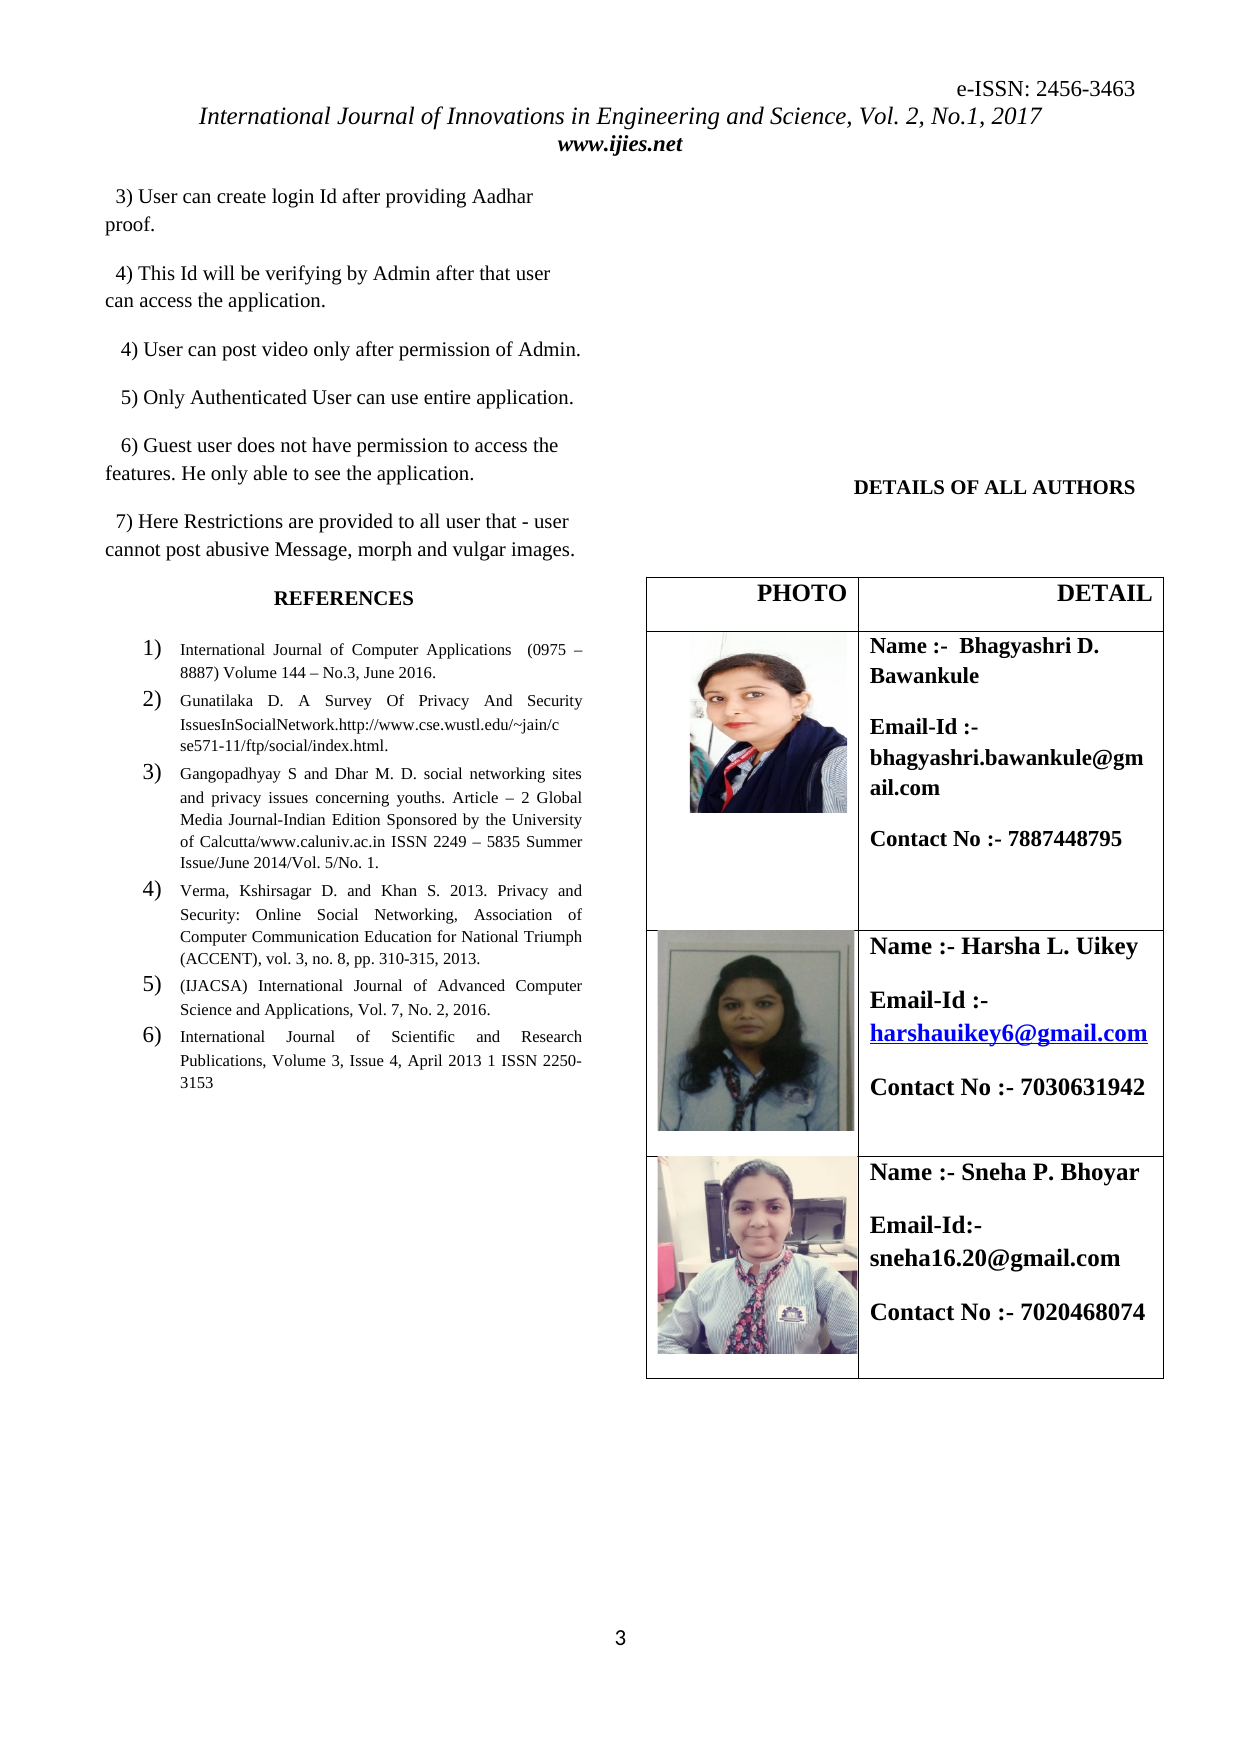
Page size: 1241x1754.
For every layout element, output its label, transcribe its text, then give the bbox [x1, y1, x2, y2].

text REFERENCES [105, 586, 583, 609]
list Gunatilaka D. A Survey Of Privacy And Security IssuesInSocialNetwork.http://www.cse.wustl.edu/~jain/c se571-11/ftp/social/index.html. [142, 685, 583, 755]
table_cell [647, 1157, 858, 1378]
list International Journal of Scientific and Research Publications, Volume 3, Issue 4, April 2013 1 ISSN 2250-3153 [142, 1022, 583, 1092]
text 7) Here Restrictions are provided to all user that - user cannot post abusive Message, morph and vulgar images. [105, 509, 583, 561]
picture [657, 1156, 858, 1354]
table_cell Name :- Bhagyashri D. Bawankule Email-Id :- bhagyashri.bawankule@gmail.com Contact No :- 7887448795 [859, 632, 1163, 930]
text 6) Guest user does not have permission to access the features. He only able to see the application. [105, 433, 583, 485]
picture [689, 632, 848, 813]
text 4) This Id will be verifying by Admin after that user can access the application. [105, 261, 583, 312]
list International Journal of Computer Applications (0975 – 8887) Volume 144 – No.3, June 2016. [142, 634, 583, 682]
table_cell Name :- Sneha P. Bhoyar Email-Id:-sneha16.20@gmail.com Contact No :- 7020468074 [859, 1157, 1163, 1378]
text 5) Only Authenticated User can use entire application. [105, 385, 583, 409]
table_cell [647, 632, 858, 930]
text 4) User can post video only after permission of Admin. [105, 337, 583, 361]
table_header PHOTO [647, 578, 858, 631]
text 3) User can create login Id after providing Aadhar proof. [105, 184, 583, 236]
picture [657, 930, 855, 1131]
list (IJACSA) International Journal of Advanced Computer Science and Applications, Vol. 7, No. 2, 2016. [142, 970, 583, 1019]
table_cell Name :- Harsha L. Uikey Email-Id :- harshauikey6@gmail.com Contact No :- 7030631942 [859, 931, 1163, 1156]
list Gangopadhyay S and Dhar M. D. social networking sites and privacy issues concerning youths. Article – 2 Global Media Journal-Indian Edition Sponsored by the University of Calcutta/www.caluniv.ac.in ISSN 2249 – 5835 Summer Issue/June 2014/Vol. 5/No. 1. [142, 758, 583, 872]
table_header DETAIL [859, 578, 1163, 631]
table_cell [647, 931, 858, 1156]
list Verma, Kshirsagar D. and Khan S. 2013. Privacy and Security: Online Social Networking, Association of Computer Communication Education for National Triumph (ACCENT), vol. 3, no. 8, pp. 310-315, 2013. [142, 875, 583, 968]
text DETAILS OF ALL AUTHORS [658, 475, 1135, 499]
